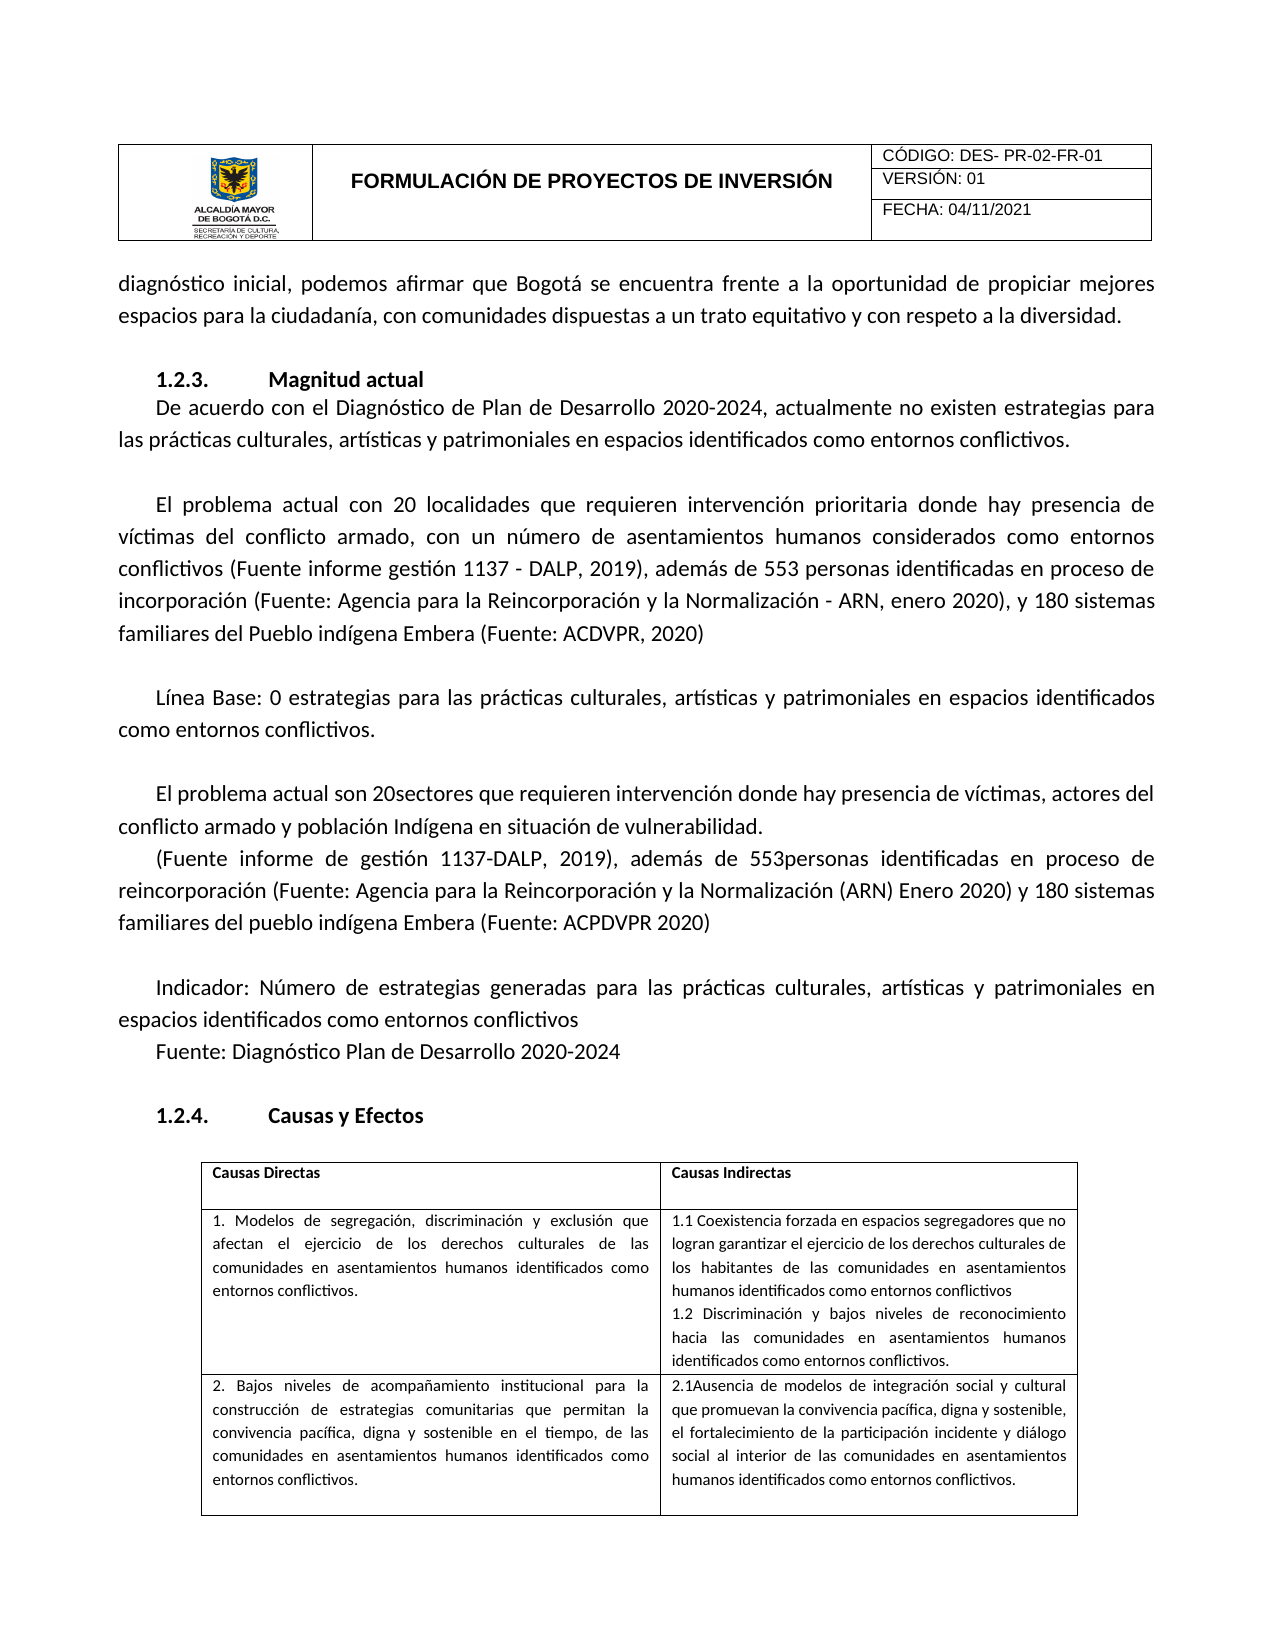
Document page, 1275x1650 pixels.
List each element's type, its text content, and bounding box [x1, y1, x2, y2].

text Fuente: Diagnóstico Plan de Desarrollo 2020-2024 [118, 1037, 1157, 1065]
table_header Causas Directas [202, 1163, 660, 1209]
table_cell 1.1 Coexistencia forzada en espacios segregadores que no logran garantizar el ejercicio de los derechos culturales de los habitantes de las comunidades en asentamientos humanos identificados como entornos conflictivos 1.2 Discriminación y bajos niveles de reconocimiento hacia las comunidades en asentamientos humanos identificados como entornos conflictivos. [661, 1210, 1077, 1374]
text De acuerdo con el Diagnóstico de Plan de Desarrollo 2020-2024, actualmente no existen estrategias para las prácticas culturales, artísticas y patrimoniales en espacios identificados como entornos conflictivos. [118, 393, 1157, 453]
text (Fuente informe de gestión 1137-DALP, 2019), además de 553personas identificadas en proceso de reincorporación (Fuente: Agencia para la Reincorporación y la Normalización (ARN) Enero 2020) y 180 sistemas familiares del pueblo indígena Embera (Fuente: ACPDVPR 2020) [118, 844, 1157, 936]
text El problema actual con 20 localidades que requieren intervención prioritaria donde hay presencia de víctimas del conflicto armado, con un número de asentamientos humanos considerados como entornos conflictivos (Fuente informe gestión 1137 - DALP, 2019), además de 553 personas identificadas en proceso de incorporación (Fuente: Agencia para la Reincorporación y la Normalización - ARN, enero 2020), y 180 sistemas familiares del Pueblo indígena Embera (Fuente: ACDVPR, 2020) [118, 490, 1157, 647]
text Indicador: Número de estrategias generadas para las prácticas culturales, artísticas y patrimoniales en espacios identificados como entornos conflictivos [118, 973, 1157, 1033]
picture [190, 155, 281, 240]
table_cell 1. Modelos de segregación, discriminación y exclusión que afectan el ejercicio de los derechos culturales de las comunidades en asentamientos humanos identificados como entornos conflictivos. [202, 1210, 660, 1374]
table_header Causas Indirectas [661, 1163, 1077, 1209]
subtitle Magnitud actual [118, 365, 1157, 393]
subtitle Causas y Efectos [118, 1101, 1157, 1129]
text El problema actual son 20sectores que requieren intervención donde hay presencia de víctimas, actores del conflicto armado y población Indígena en situación de vulnerabilidad. [118, 779, 1157, 840]
text Línea Base: 0 estrategias para las prácticas culturales, artísticas y patrimoniales en espacios identificados como entornos conflictivos. [118, 683, 1157, 743]
